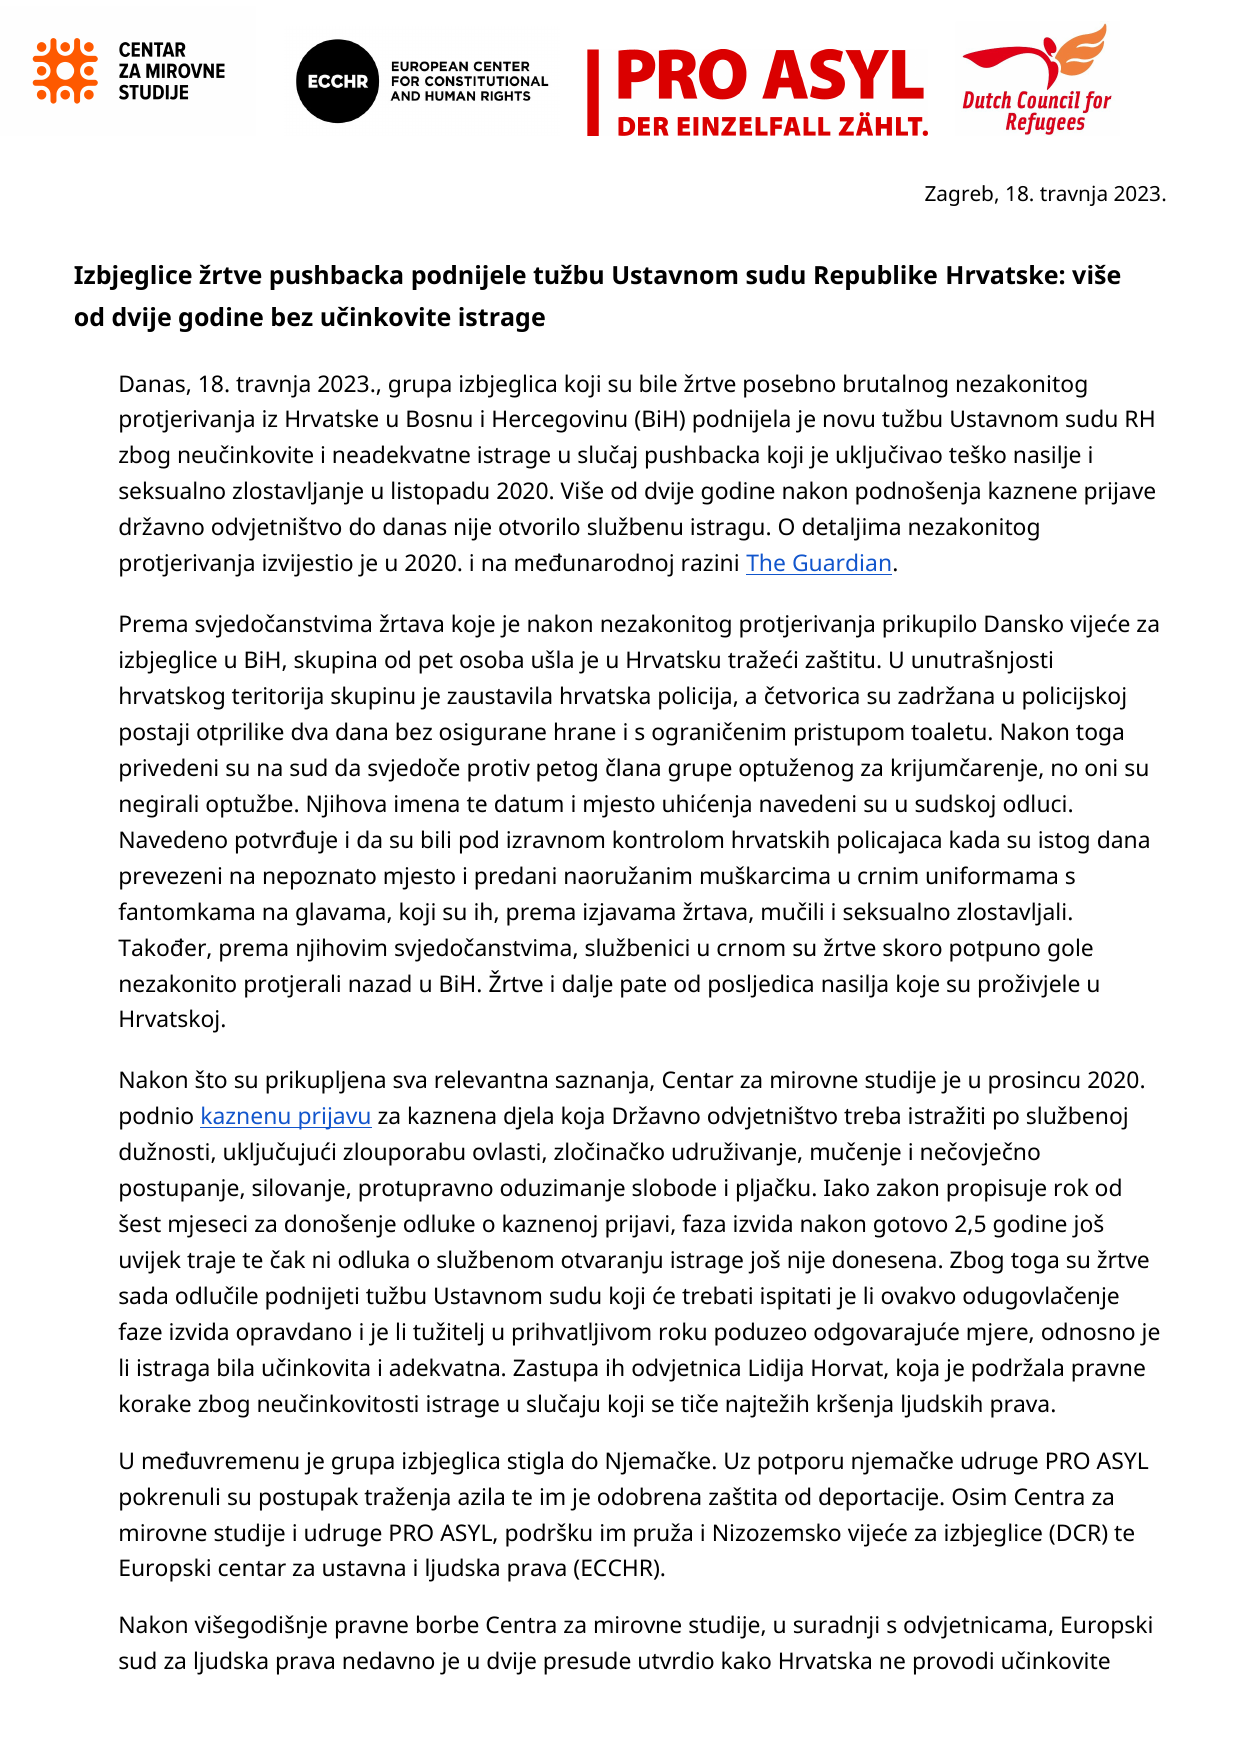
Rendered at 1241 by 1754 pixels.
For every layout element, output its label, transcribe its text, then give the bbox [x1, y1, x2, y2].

text Zagreb, 18. travnja 2023. [74, 179, 1167, 208]
picture [587, 49, 928, 136]
text Nakon što su prikupljena sva relevantna saznanja, Centar za mirovne studije je u prosincu 2020. podnio kaznenu prijavu za kaznena djela koja Državno odvjetništvo treba istražiti po službenoj dužnosti, uključujući zlouporabu ovlasti, zločinačko udruživanje, mučenje i nečovječno postupanje, silovanje, protupravno oduzimanje slobode i pljačku. Iako zakon propisuje rok od šest mjeseci za donošenje odluke o kaznenoj prijavi, faza izvida nakon gotovo 2,5 godine još uvijek traje te čak ni odluka o službenom otvaranju istrage još nije donesena. Zbog toga su žrtve sada odlučile podnijeti tužbu Ustavnom sudu koji će trebati ispitati je li ovakvo odugovlačenje faze izvida opravdano i je li tužitelj u prihvatljivom roku poduzeo odgovarajuće mjere, odnosno je li istraga bila učinkovita i adekvatna. Zastupa ih odvjetnica Lidija Horvat, koja je podržala pravne korake zbog neučinkovitosti istrage u slučaju koji se tiče najtežih kršenja ljudskih prava. [118, 1064, 1167, 1419]
text Danas, 18. travnja 2023., grupa izbjeglica koji su bile žrtve posebno brutalnog nezakonitog protjerivanja iz Hrvatske u Bosnu i Hercegovinu (BiH) podnijela je novu tužbu Ustavnom sudu RH zbog neučinkovite i neadekvatne istrage u slučaj pushbacka koji je uključivao teško nasilje i seksualno zlostavljanje u listopadu 2020. Više od dvije godine nakon podnošenja kaznene prijave državno odvjetništvo do danas nije otvorilo službenu istragu. O detaljima nezakonitog protjerivanja izvijestio je u 2020. i na međunarodnoj razini The Guardian. [118, 367, 1167, 578]
text U međuvremenu je grupa izbjeglica stigla do Njemačke. Uz potporu njemačke udruge PRO ASYL pokrenuli su postupak traženja azila te im je odobrena zaštita od deportacije. Osim Centra za mirovne studije i udruge PRO ASYL, podršku im pruža i Nizozemsko vijeće za izbjeglice (DCR) te Europski centar za ustavna i ljudska prava (ECCHR). [118, 1444, 1167, 1584]
text Izbjeglice žrtve pushbacka podnijele tužbu Ustavnom sudu Republike Hrvatske: više od dvije godine bez učinkovite istrage [74, 215, 1122, 334]
picture [283, 26, 561, 136]
picture [0, 6, 257, 136]
text Prema svjedočanstvima žrtava koje je nakon nezakonitog protjerivanja prikupilo Dansko vijeće za izbjeglice u BiH, skupina od pet osoba ušla je u Hrvatsku tražeći zaštitu. U unutrašnjosti hrvatskog teritorija skupinu je zaustavila hrvatska policija, a četvorica su zadržana u policijskoj postaji otprilike dva dana bez osigurane hrane i s ograničenim pristupom toaletu. Nakon toga privedeni su na sud da svjedoče protiv petog člana grupe optuženog za krijumčarenje, no oni su negirali optužbe. Njihova imena te datum i mjesto uhićenja navedeni su u sudskoj odluci. Navedeno potvrđuje i da su bili pod izravnom kontrolom hrvatskih policajaca kada su istog dana prevezeni na nepoznato mjesto i predani naoružanim muškarcima u crnim uniformama s fantomkama na glavama, koji su ih, prema izjavama žrtava, mučili i seksualno zlostavljali. Također, prema njihovim svjedočanstvima, službenici u crnom su žrtve skoro potpuno gole nezakonito protjerali nazad u BiH. Žrtve i dalje pate od posljedica nasilja koje su proživjele u Hrvatskoj. [118, 608, 1167, 1035]
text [118, 1609, 1167, 1676]
